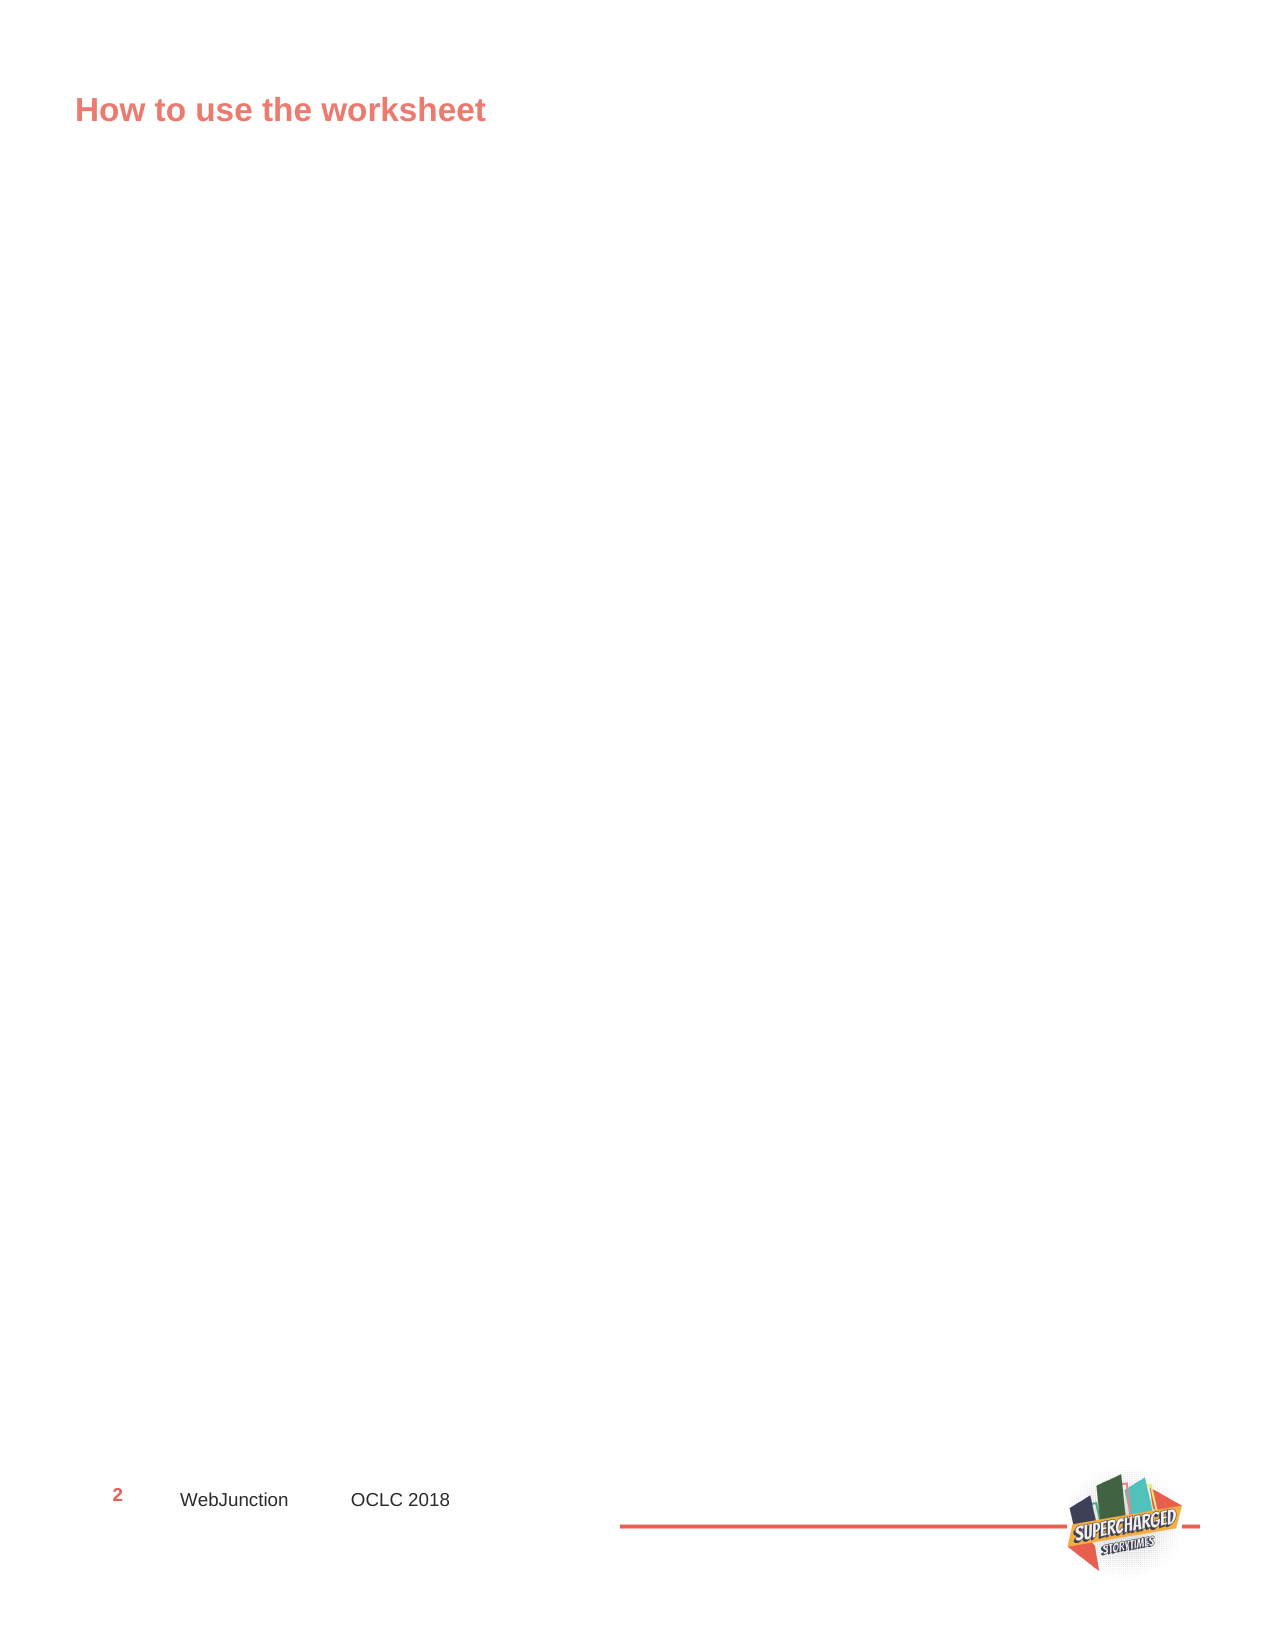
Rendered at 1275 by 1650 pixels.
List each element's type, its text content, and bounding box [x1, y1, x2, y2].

text How to use the worksheet [75, 90, 1200, 128]
picture [619, 1470, 1200, 1580]
